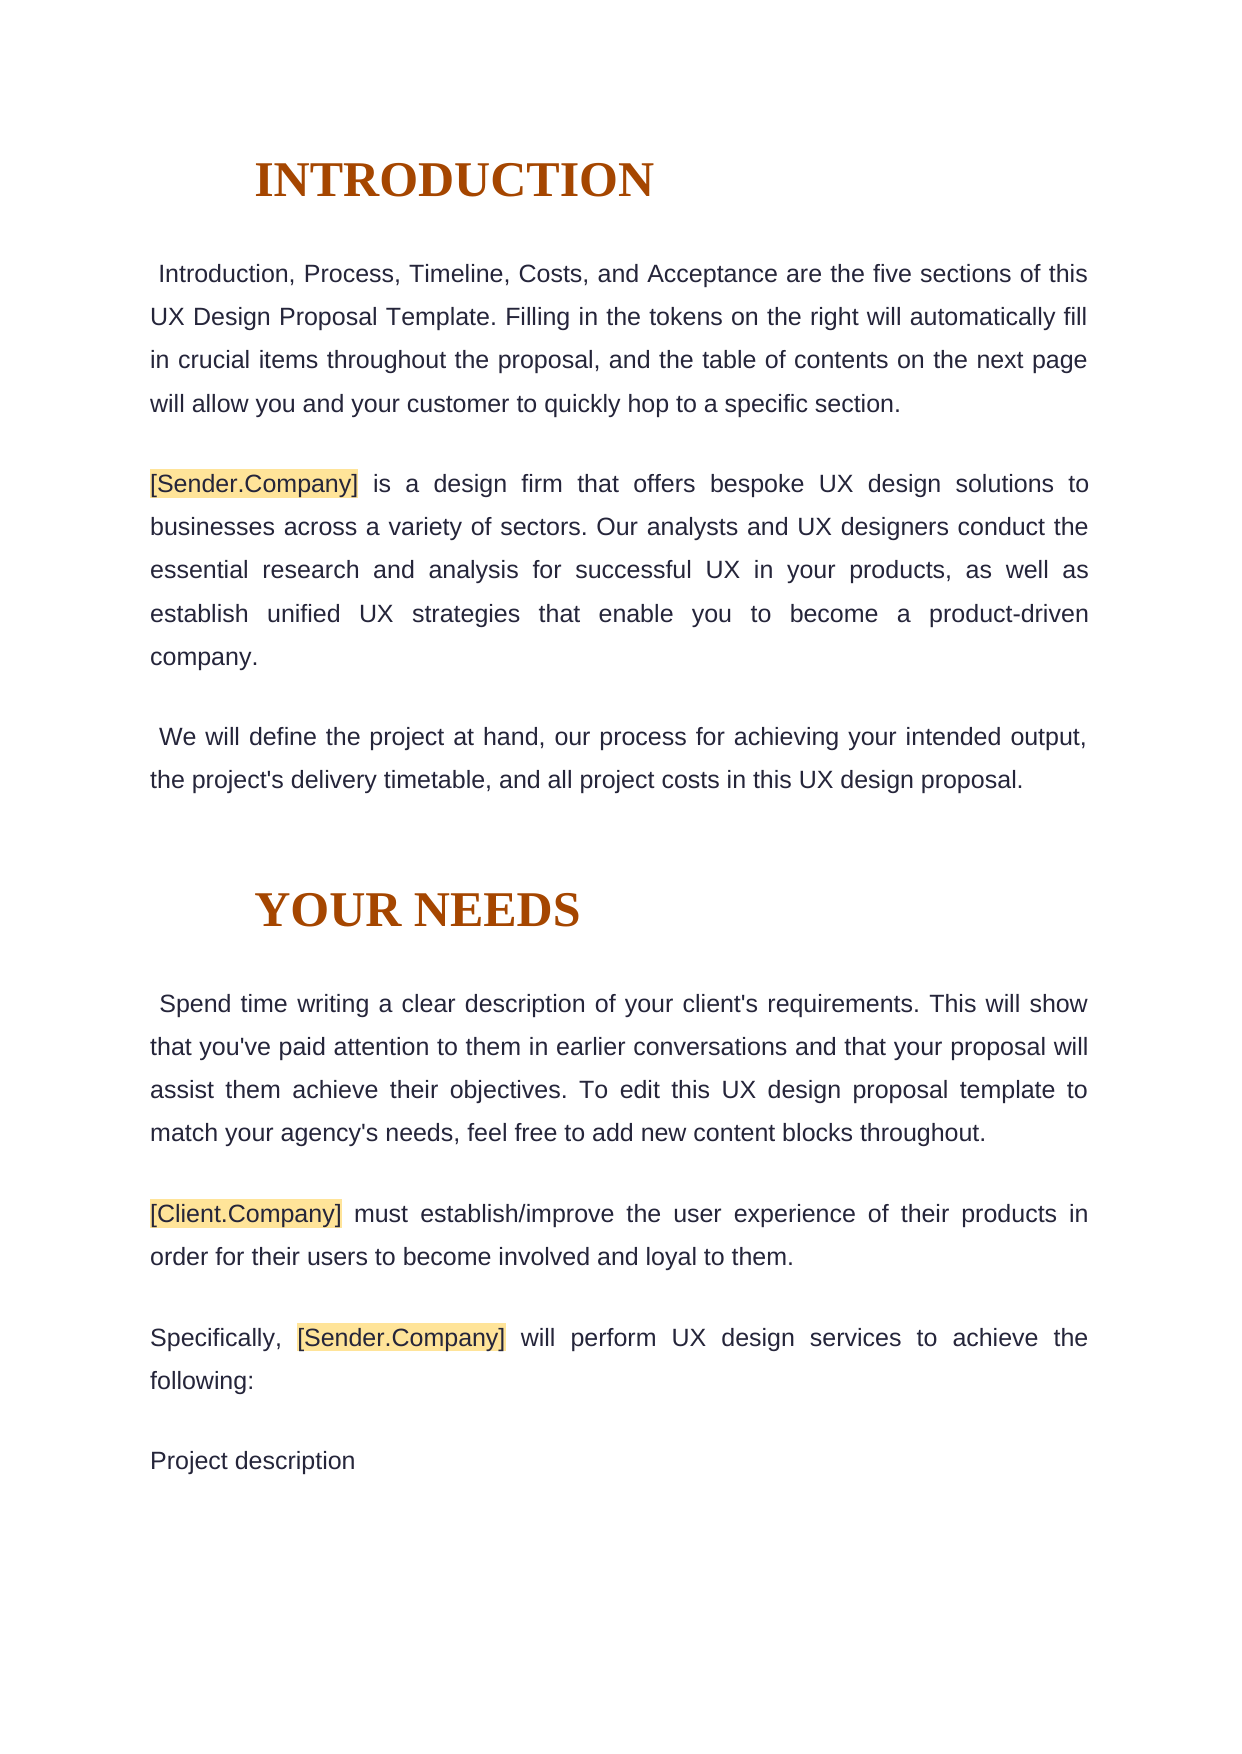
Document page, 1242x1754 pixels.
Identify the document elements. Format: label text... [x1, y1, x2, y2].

text We will define the project at hand, our process for achieving your intended output, the project's delivery timetable, and all project costs in this UX design proposal. [150, 722, 1089, 794]
text Introduction, Process, Timeline, Costs, and Acceptance are the five sections of this UX Design Proposal Template. Filling in the tokens on the right will automatically fill in crucial items throughout the proposal, and the table of contents on the next page will allow you and your customer to quickly hop to a specific section. [150, 259, 1090, 417]
text Spend time writing a clear description of your client's requirements. This will show that you've paid attention to them in earlier conversations and that your proposal will assist them achieve their objectives. To edit this UX design proposal template to match your agency's needs, feel free to add new content blocks throughout. [150, 989, 1090, 1147]
subtitle YOUR NEEDS [150, 879, 1127, 937]
text Specifically, [Sender.Company] will perform UX design services to achieve the following: [150, 1322, 1089, 1394]
text Project description [150, 1446, 1127, 1475]
text [Sender.Company] is a design firm that offers bespoke UX design solutions to businesses across a variety of sectors. Our analysts and UX designers conduct the essential research and analysis for successful UX in your products, as well as establish unified UX strategies that enable you to become a product-driven company. [150, 469, 1090, 671]
text [Client.Company] must establish/improve the user experience of their products in order for their users to become involved and loyal to them. [150, 1199, 1089, 1271]
subtitle INTRODUCTION [150, 150, 1127, 207]
